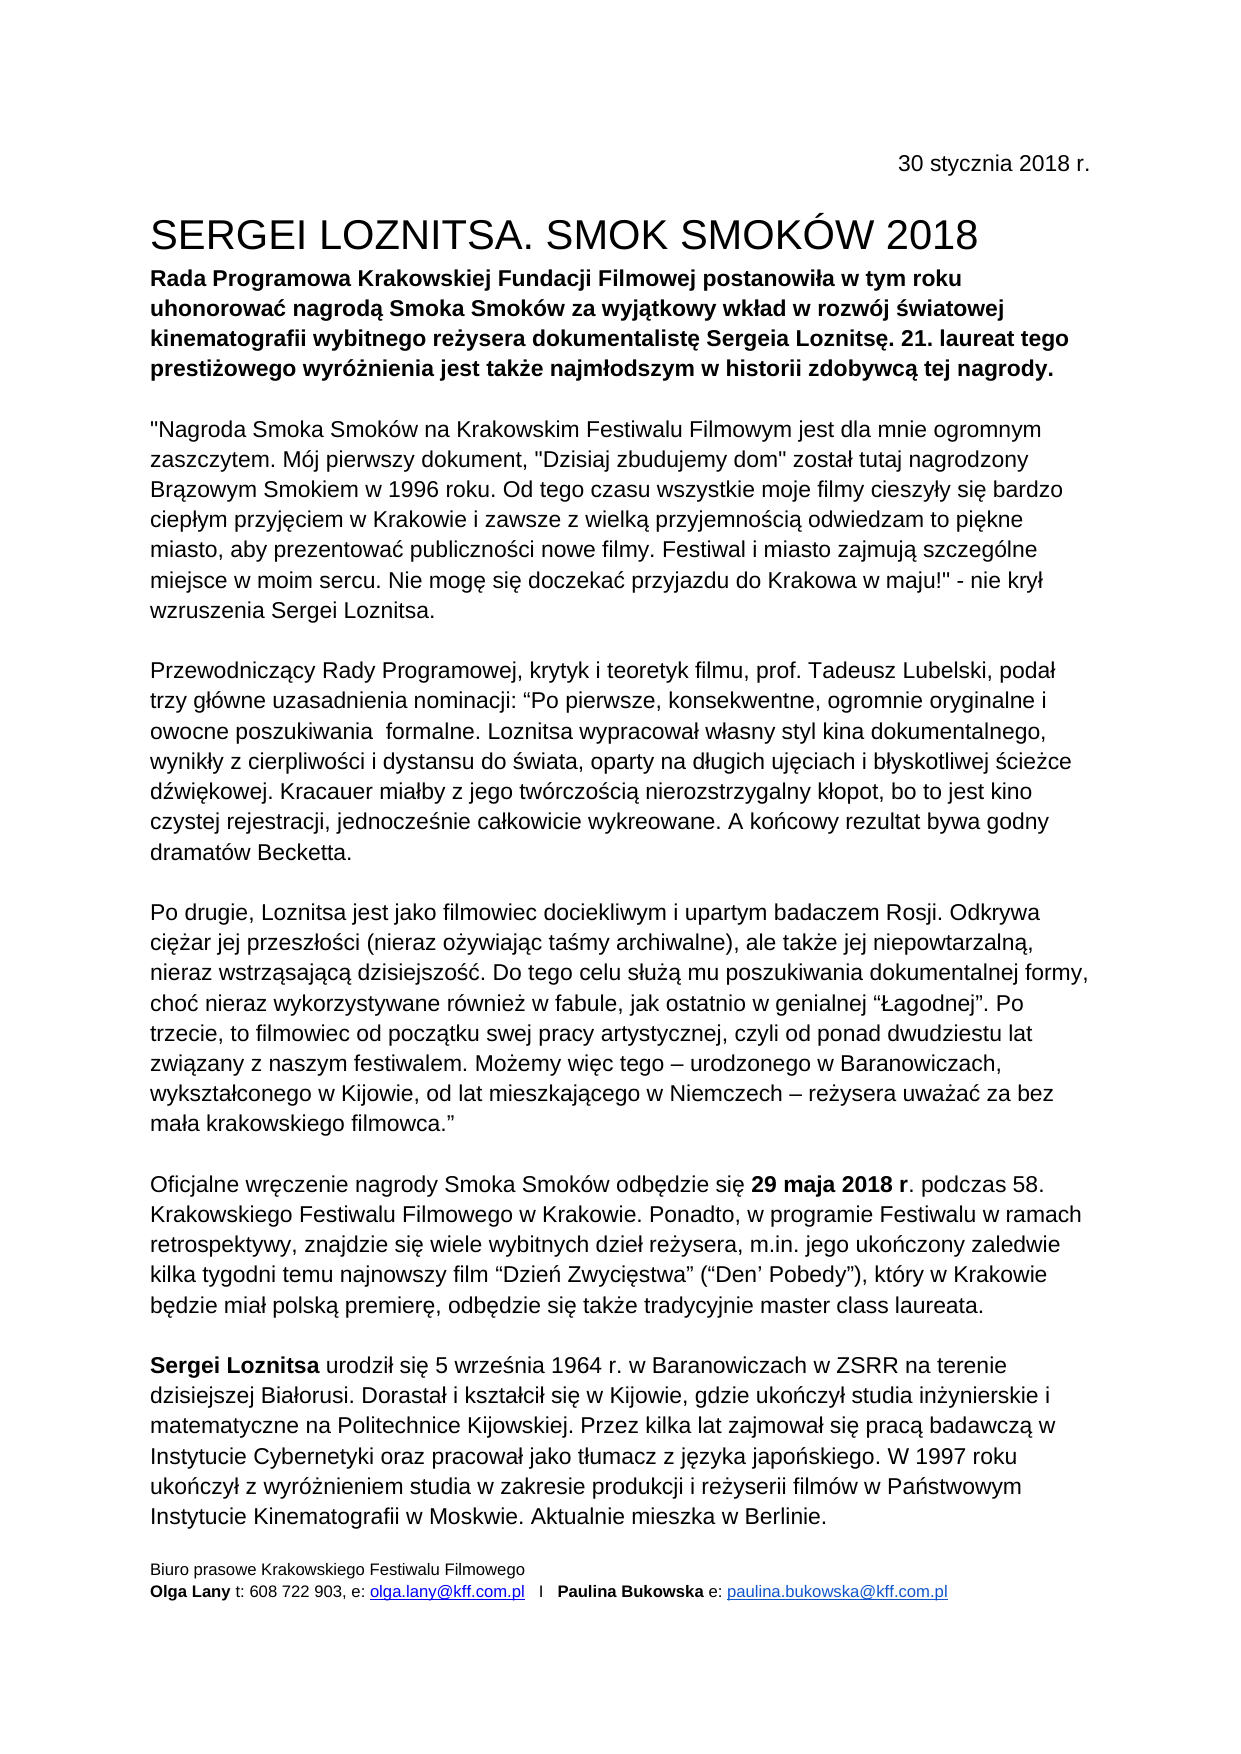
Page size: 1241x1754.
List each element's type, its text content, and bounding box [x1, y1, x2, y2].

title SERGEI LOZNITSA. SMOK SMOKÓW 2018 [150, 210, 1090, 258]
text Oficjalne wręczenie nagrody Smoka Smoków odbędzie się 29 maja 2018 r. podczas 58. Krakowskiego Festiwalu Filmowego w Krakowie. Ponadto, w programie Festiwalu w ramach retrospektywy, znajdzie się wiele wybitnych dzieł reżysera, m.in. jego ukończony zaledwie kilka tygodni temu najnowszy film “Dzień Zwycięstwa” (“Den’ Pobedy”), który w Krakowie będzie miał polską premierę, odbędzie się także tradycyjnie master class laureata. [150, 1171, 1090, 1318]
text "Nagroda Smoka Smoków na Krakowskim Festiwalu Filmowym jest dla mnie ogromnym zaszczytem. Mój pierwszy dokument, "Dzisiaj zbudujemy dom" został tutaj nagrodzony Brązowym Smokiem w 1996 roku. Od tego czasu wszystkie moje filmy cieszyły się bardzo ciepłym przyjęciem w Krakowie i zawsze z wielką przyjemnością odwiedzam to piękne miasto, aby prezentować publiczności nowe filmy. Festiwal i miasto zajmują szczególne miejsce w moim sercu. Nie mogę się doczekać przyjazdu do Krakowa w maju!" - nie krył wzruszenia Sergei Loznitsa. [150, 416, 1090, 623]
text 30 stycznia 2018 r. [150, 150, 1090, 176]
text Po drugie, Loznitsa jest jako filmowiec dociekliwym i upartym badaczem Rosji. Odkrywa ciężar jej przeszłości (nieraz ożywiając taśmy archiwalne), ale także jej niepowtarzalną, nieraz wstrząsającą dzisiejszość. Do tego celu służą mu poszukiwania dokumentalnej formy, choć nieraz wykorzystywane również w fabule, jak ostatnio w genialnej “Łagodnej”. Po trzecie, to filmowiec od początku swej pracy artystycznej, czyli od ponad dwudziestu lat związany z naszym festiwalem. Możemy więc tego – urodzonego w Baranowiczach, wykształconego w Kijowie, od lat mieszkającego w Niemczech – reżysera uważać za bez mała krakowskiego filmowca.” [150, 899, 1090, 1137]
text Rada Programowa Krakowskiej Fundacji Filmowej postanowiła w tym roku uhonorować nagrodą Smoka Smoków za wyjątkowy wkład w rozwój światowej kinematografii wybitnego reżysera dokumentalistę Sergeia Loznitsę. 21. laureat tego prestiżowego wyróżnienia jest także najmłodszym w historii zdobywcą tej nagrody. [150, 264, 1090, 382]
text Sergei Loznitsa urodził się 5 września 1964 r. w Baranowiczach w ZSRR na terenie dzisiejszej Białorusi. Dorastał i kształcił się w Kijowie, gdzie ukończył studia inżynierskie i matematyczne na Politechnice Kijowskiej. Przez kilka lat zajmował się pracą badawczą w Instytucie Cybernetyki oraz pracował jako tłumacz z języka japońskiego. W 1997 roku ukończył z wyróżnieniem studia w zakresie produkcji i reżyserii filmów w Państwowym Instytucie Kinematografii w Moskwie. Aktualnie mieszka w Berlinie. [150, 1352, 1090, 1529]
text Przewodniczący Rady Programowej, krytyk i teoretyk filmu, prof. Tadeusz Lubelski, podał trzy główne uzasadnienia nominacji: “Po pierwsze, konsekwentne, ogromnie oryginalne i owocne poszukiwania formalne. Loznitsa wypracował własny styl kina dokumentalnego, wynikły z cierpliwości i dystansu do świata, oparty na długich ujęciach i błyskotliwej ścieżce dźwiękowej. Kracauer miałby z jego twórczością nierozstrzygalny kłopot, bo to jest kino czystej rejestracji, jednocześnie całkowicie wykreowane. A końcowy rezultat bywa godny dramatów Becketta. [150, 657, 1090, 865]
